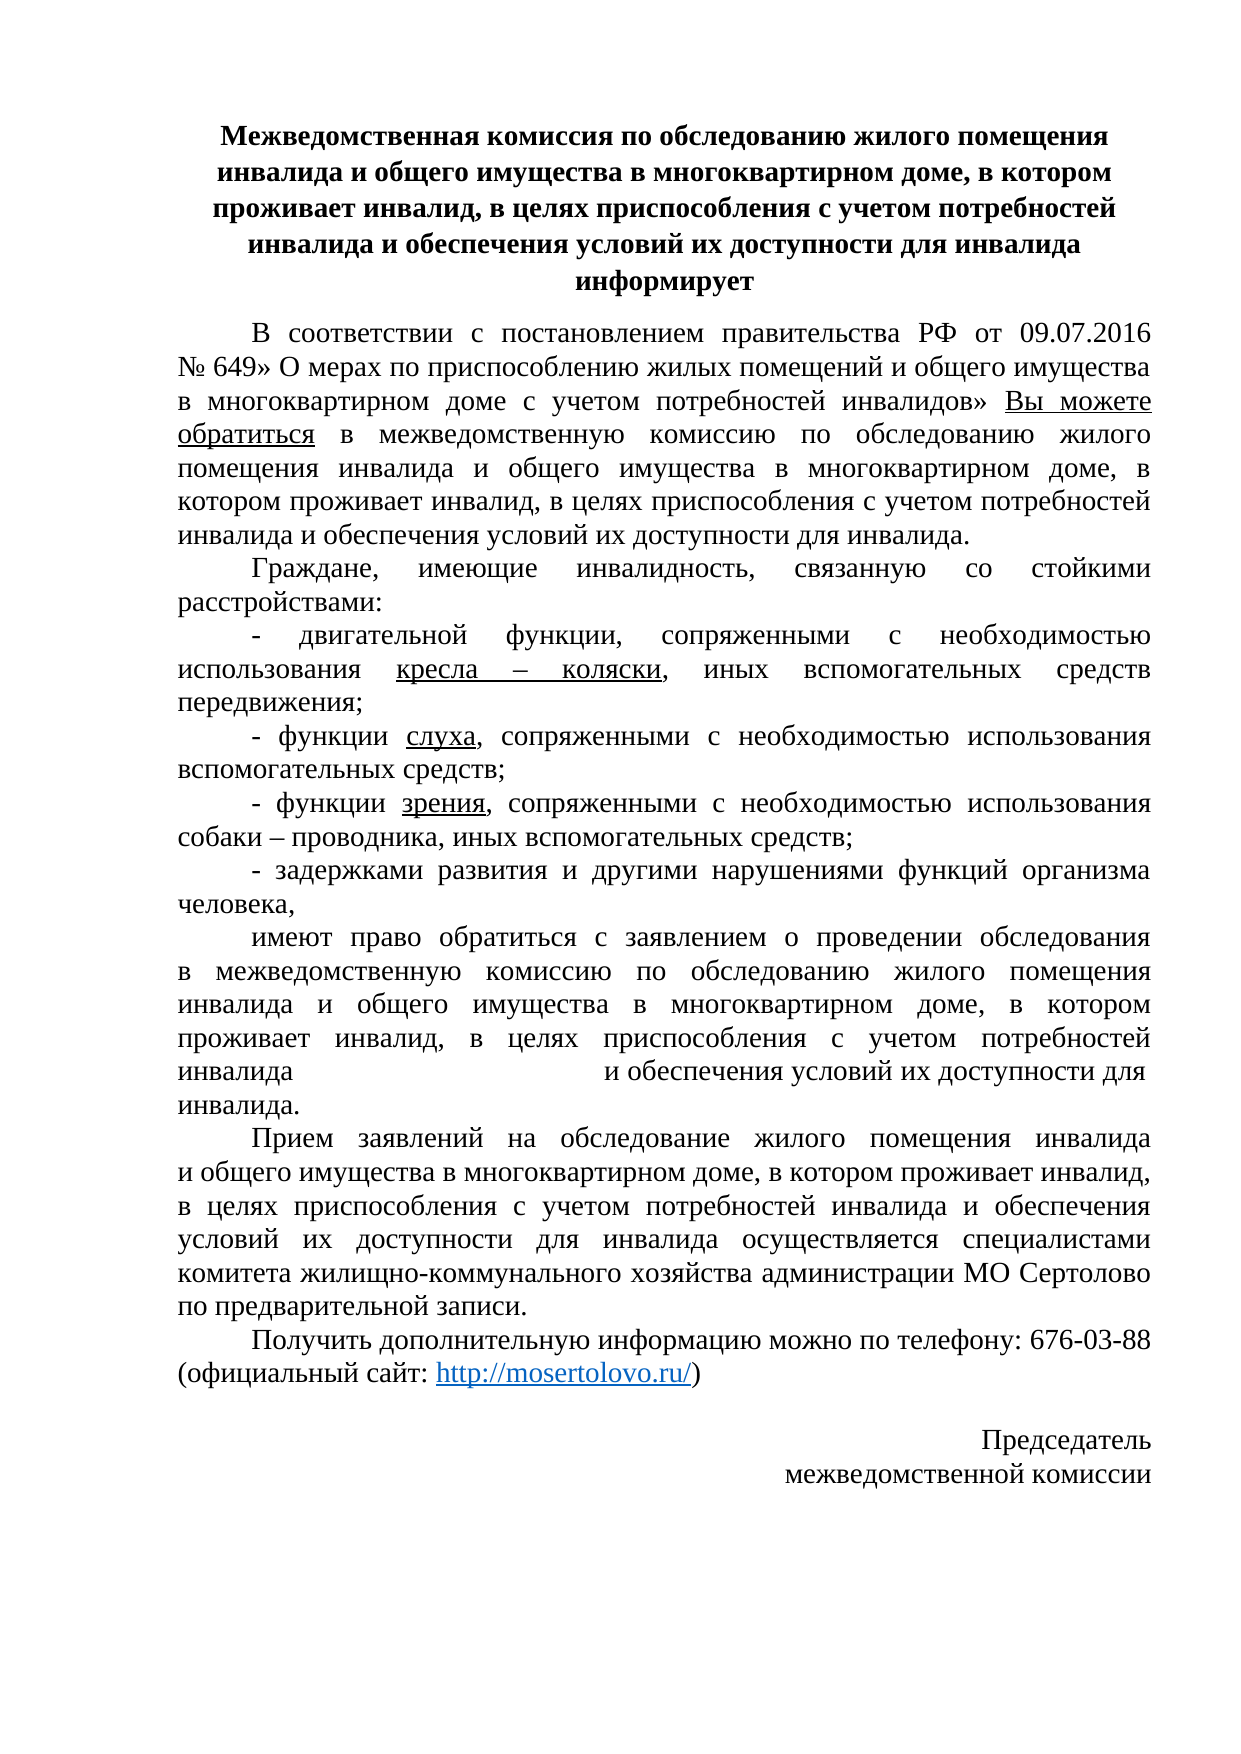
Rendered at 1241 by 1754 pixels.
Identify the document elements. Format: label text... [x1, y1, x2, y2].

text Прием заявлений на обследование жилого помещения инвалида и общего имущества в многоквартирном доме, в котором проживает инвалид, в целях приспособления с учетом потребностей инвалида и обеспечения условий их доступности для инвалида осуществляется специалистами комитета жилищно-коммунального хозяйства администрации МО Сертолово по предварительной записи. [177, 1121, 1152, 1322]
text Получить дополнительную информацию можно по телефону: 676-03-88 (официальный сайт: http://mosertolovo.ru/) [177, 1322, 1152, 1389]
text - задержками развития и другими нарушениями функций организма человека, [177, 852, 1152, 919]
text - функции слуха, сопряженными с необходимостью использования вспомогательных средств; [177, 718, 1152, 785]
text В соответствии с постановлением правительства РФ от 09.07.2016 № 649» О мерах по приспособлению жилых помещений и общего имущества в многоквартирном доме с учетом потребностей инвалидов» Вы можете обратиться в межведомственную комиссию по обследованию жилого помещения инвалида и общего имущества в многоквартирном доме, в котором проживает инвалид, в целях приспособления с учетом потребностей инвалида и обеспечения условий их доступности для инвалида. [177, 316, 1152, 550]
text Граждане, имеющие инвалидность, связанную со стойкими расстройствами: [177, 550, 1152, 617]
text Межведомственная комиссия по обследованию жилого помещения инвалида и общего имущества в многоквартирном доме, в котором проживает инвалид, в целях приспособления с учетом потребностей инвалида и обеспечения условий их доступности для инвалида информирует [177, 118, 1152, 296]
text - двигательной функции, сопряженными с необходимостью использования кресла – коляски, иных вспомогательных средств передвижения; [177, 617, 1152, 718]
text Председатель [177, 1422, 1152, 1456]
text - функции зрения, сопряженными с необходимостью использования собаки – проводника, иных вспомогательных средств; [177, 785, 1152, 852]
text межведомственной комиссии [177, 1456, 1152, 1489]
text имеют право обратиться с заявлением о проведении обследования в межведомственную комиссию по обследованию жилого помещения инвалида и общего имущества в многоквартирном доме, в котором проживает инвалид, в целях приспособления с учетом потребностей инвалида и обеспечения условий их доступности для инвалида. [177, 919, 1152, 1121]
